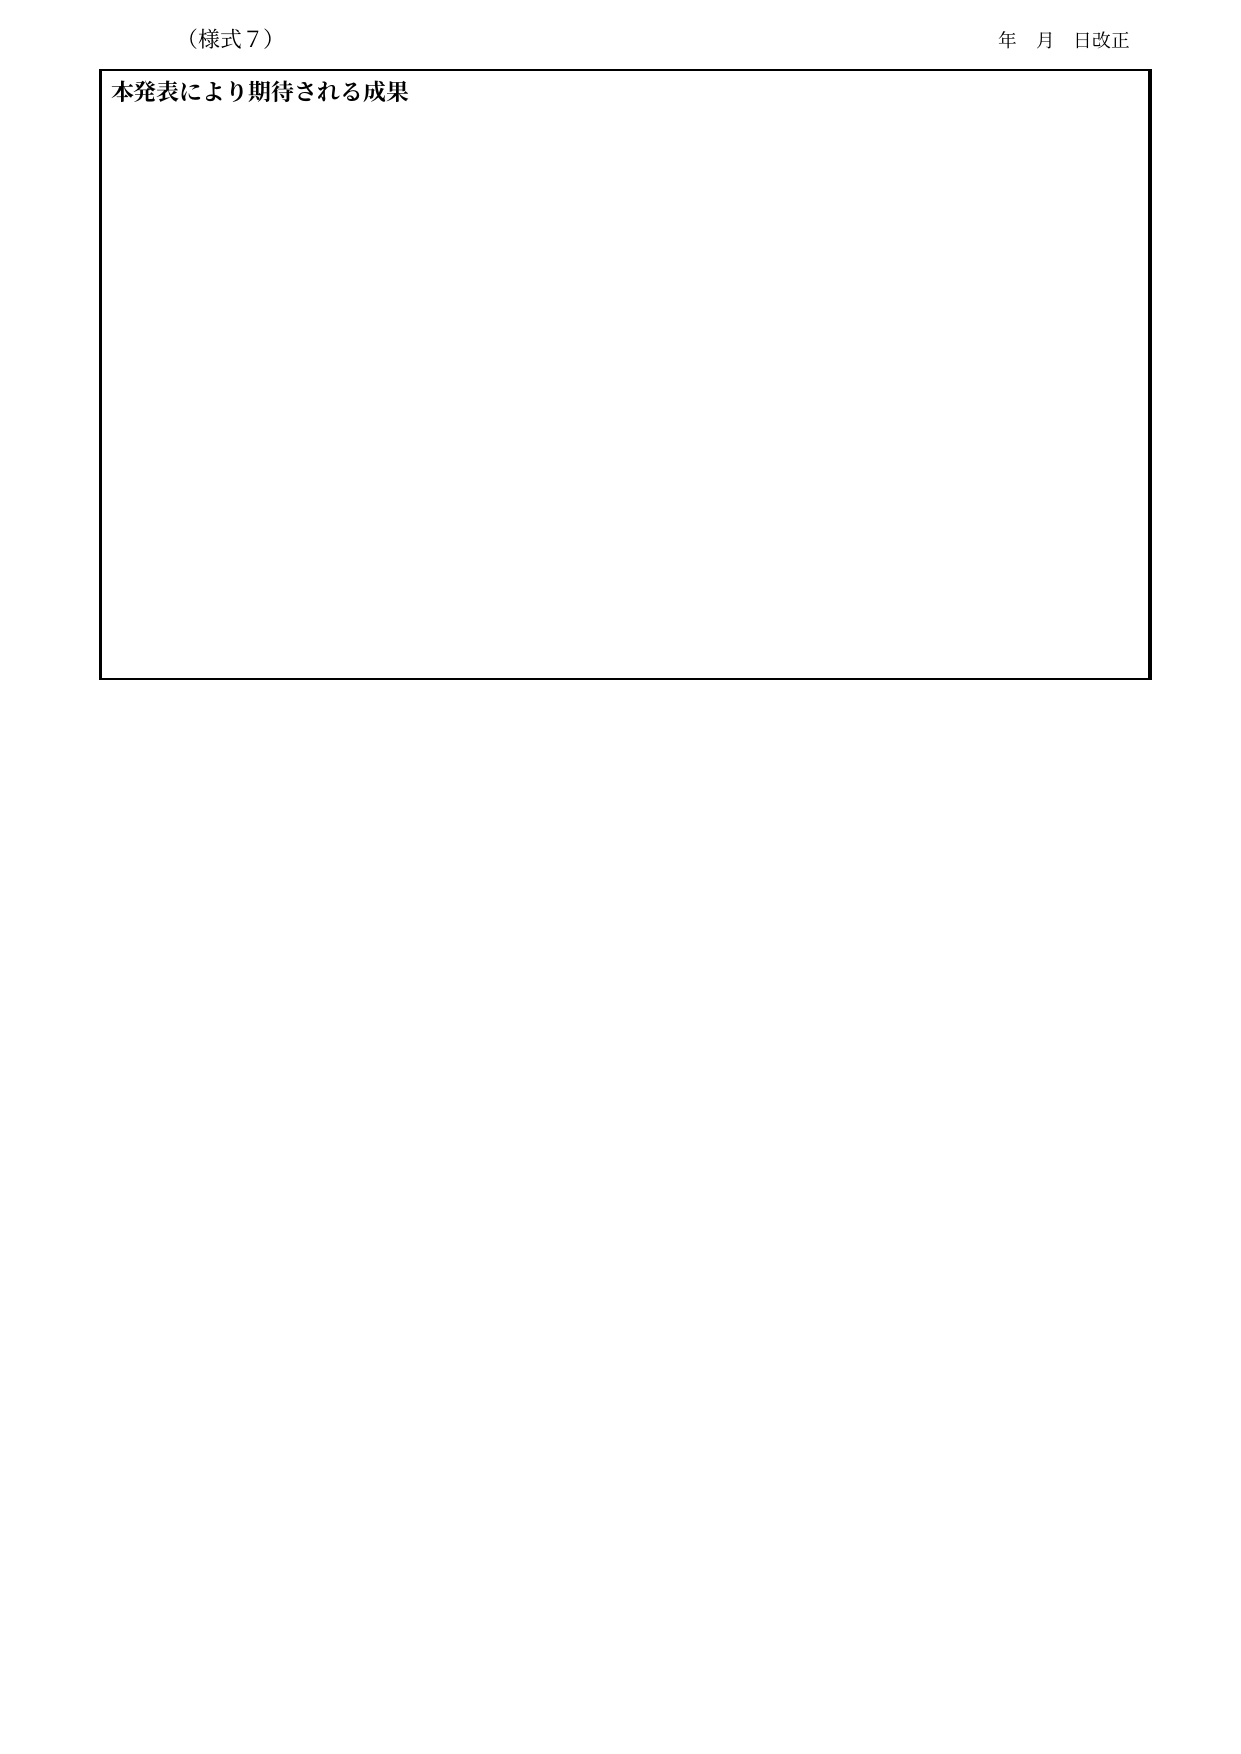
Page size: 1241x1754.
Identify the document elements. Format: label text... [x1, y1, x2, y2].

table_cell 本発表により期待される成果 [102, 71, 1148, 678]
